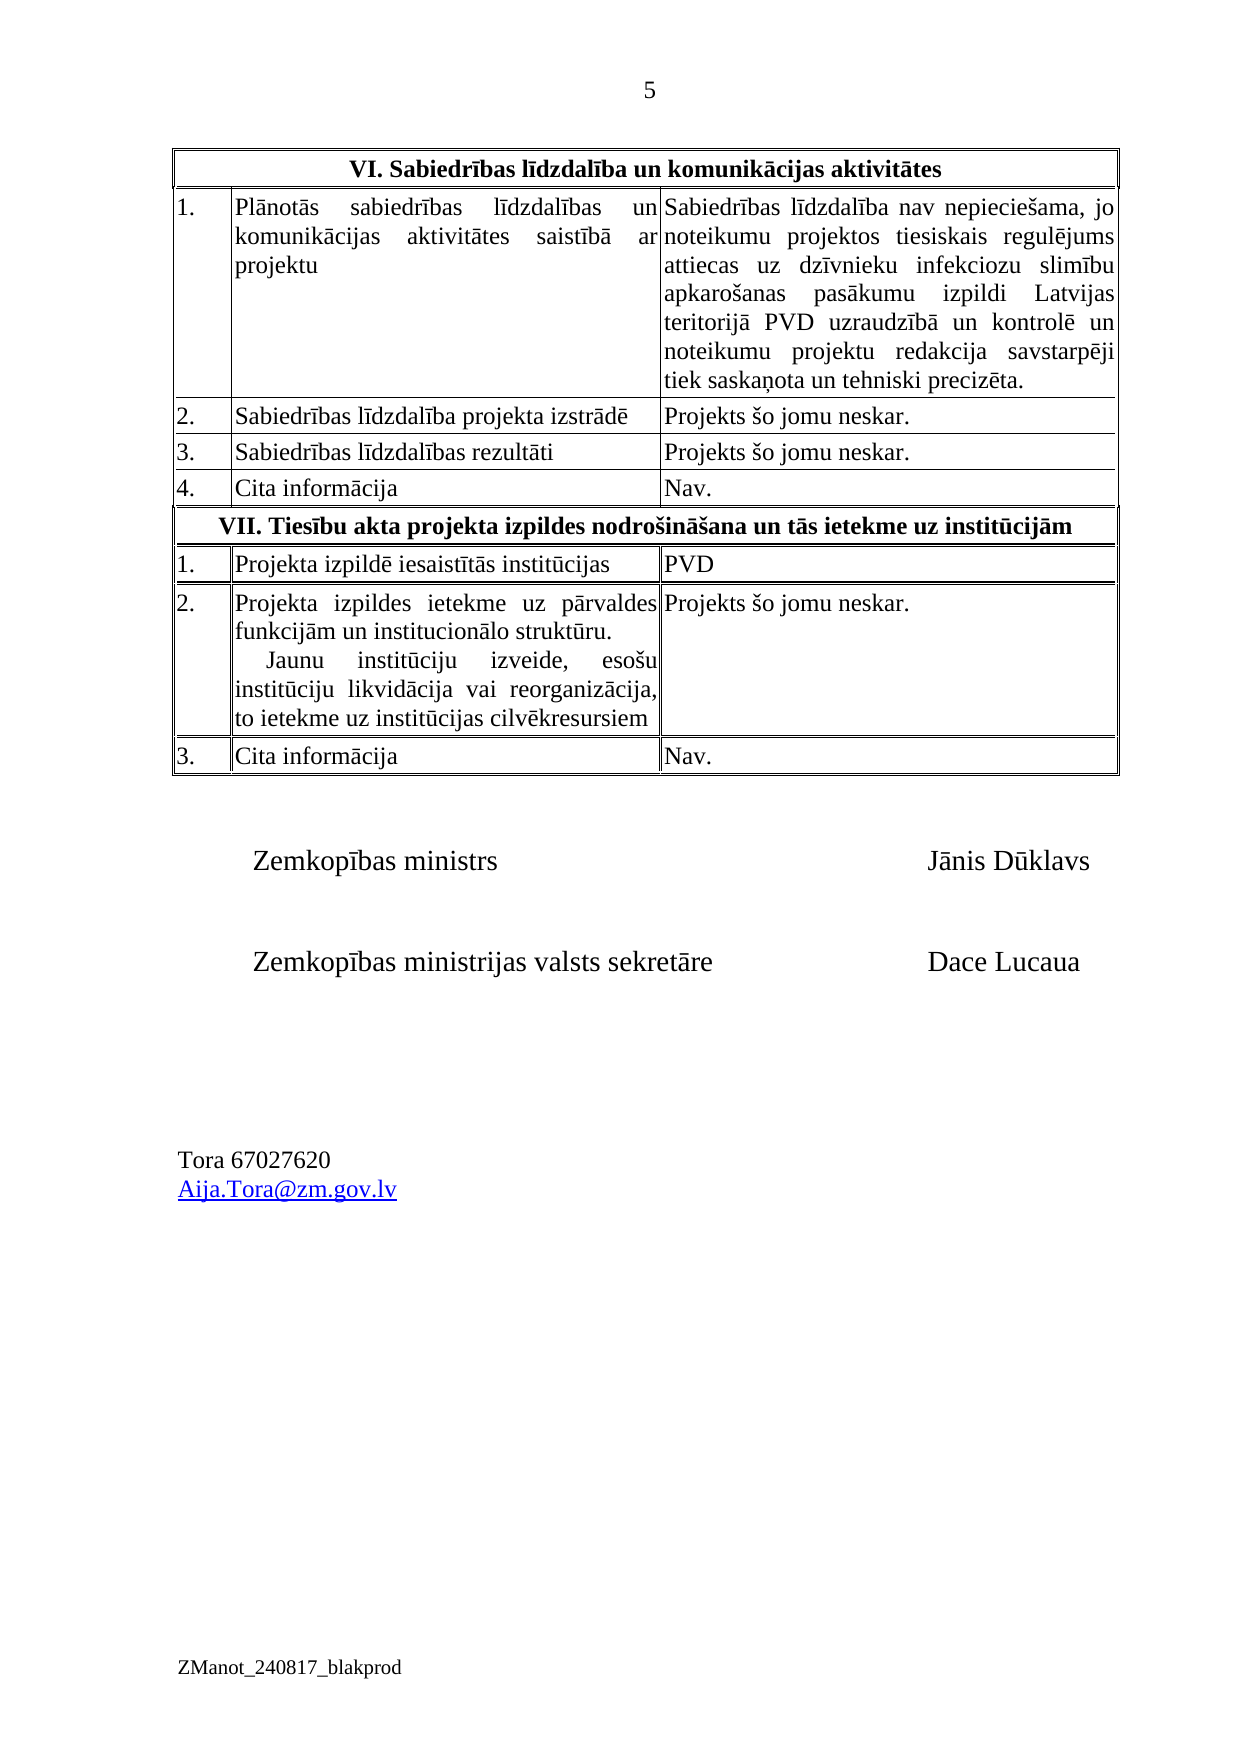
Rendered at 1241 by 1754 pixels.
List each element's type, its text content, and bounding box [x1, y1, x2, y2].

subtitle Zemkopības ministrs Jānis Dūklavs [177, 843, 1122, 877]
table_cell PVD [662, 543, 1117, 581]
text Tora 67027620 [177, 1146, 1122, 1174]
table_cell Nav. [661, 469, 1118, 505]
table_cell Sabiedrības līdzdalība projekta izstrādē [232, 398, 660, 433]
table_cell Projekta izpildē iesaistītās institūcijas [233, 547, 659, 581]
table_header VI. Sabiedrības līdzdalība un komunikācijas aktivitātes [175, 151, 1117, 186]
text Aija.Tora@zm.gov.lv [177, 1174, 1122, 1203]
table_cell Nav. [661, 735, 1117, 773]
table_cell Sabiedrības līdzdalības rezultāti [232, 434, 660, 469]
table_cell Projekta izpildes ietekme uz pārvaldes funkcijām un institucionālo struktūru. Jaunu institūciju izveide, esošu institūciju likvidācija vai reorganizācija, to ietekme uz institūcijas cilvēkresursiem [233, 585, 659, 734]
table_cell Projekts šo jomu neskar. [661, 433, 1118, 469]
table_cell 3. [174, 433, 231, 469]
table_cell 2. [175, 581, 230, 734]
table_cell 1. [174, 186, 231, 397]
table_cell 3. [175, 735, 231, 773]
text Zemkopības ministrijas valsts sekretāre Dace Lucaua [177, 944, 1122, 977]
table_cell 1. [175, 543, 230, 581]
table_cell Projekts šo jomu neskar. [661, 397, 1118, 433]
table_cell 4. [174, 469, 231, 505]
table_cell VII. Tiesību akta projekta izpildes nodrošināšana un tās ietekme uz institūcijām [174, 505, 1118, 543]
table_cell Cita informācija [231, 738, 661, 773]
table_cell Sabiedrības līdzdalība nav nepieciešama, jo noteikumu projektos tiesiskais regulējums attiecas uz dzīvnieku infekciozu slimību apkarošanas pasākumu izpildi Latvijas teritorijā PVD uzraudzībā un kontrolē un noteikumu projektu redakcija savstarpēji tiek saskaņota un tehniski precizēta. [661, 186, 1118, 397]
table_cell 2. [174, 397, 231, 433]
table_cell Projekts šo jomu neskar. [662, 581, 1117, 734]
table_cell Plānotās sabiedrības līdzdalības un komunikācijas aktivitātes saistībā ar projektu [232, 189, 660, 397]
table_cell Cita informācija [232, 470, 660, 505]
